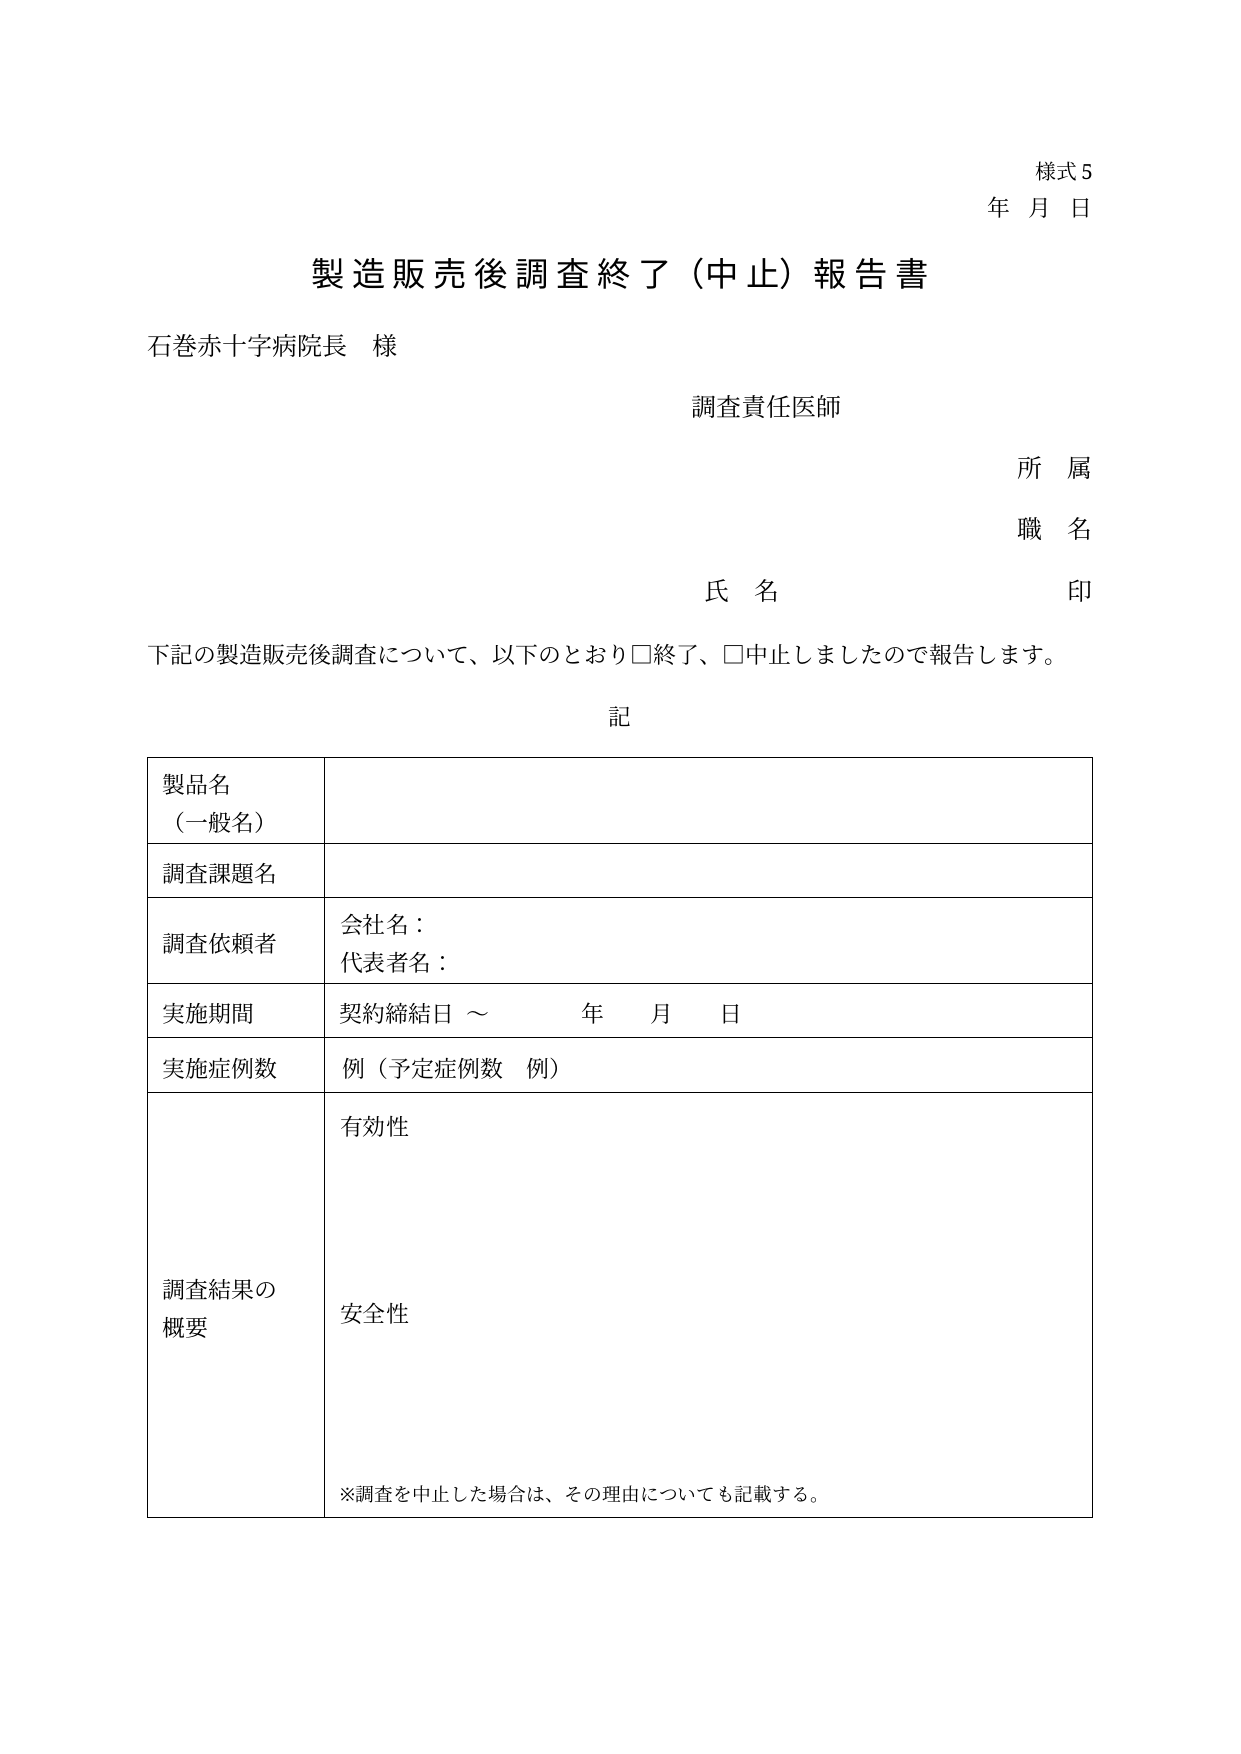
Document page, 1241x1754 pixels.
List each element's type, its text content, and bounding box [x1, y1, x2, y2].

text 所 属 [659, 449, 1092, 485]
table_cell 例（予定症例数 例） [325, 1038, 1092, 1092]
text 記 [148, 694, 1092, 732]
table_cell 実施症例数 [148, 1038, 324, 1092]
table_header [325, 758, 1092, 842]
table_cell 契約締結日 ～ 年 月 日 [325, 984, 1092, 1037]
table_cell 実施期間 [148, 984, 324, 1037]
table_header 製品名 （一般名） [148, 758, 324, 842]
text 製 造 販 売 後 調 査 終 了（中 止）報 告 書 [148, 248, 1092, 296]
table_cell 調査課題名 [148, 844, 324, 897]
table_cell 会社名： 代表者名： [325, 898, 1092, 982]
text 様式5 [148, 148, 1092, 185]
text 下記の製造販売後調査について、以下のとおり□終了、□中止しましたので報告します。 [148, 632, 1092, 669]
text 石巻赤十字病院長 様 [148, 321, 1092, 363]
table_cell [325, 844, 1092, 897]
text 調査責任医師 [148, 388, 842, 424]
table_cell 調査結果の 概要 [148, 1093, 324, 1517]
text 年 月 日 [148, 185, 1092, 223]
text 氏 名 印 [659, 571, 1092, 607]
text 職 名 [659, 510, 1092, 546]
table_cell 調査依頼者 [148, 898, 324, 982]
table_cell 有効性 安全性 ※調査を中止した場合は、その理由についても記載する。 [325, 1093, 1092, 1517]
